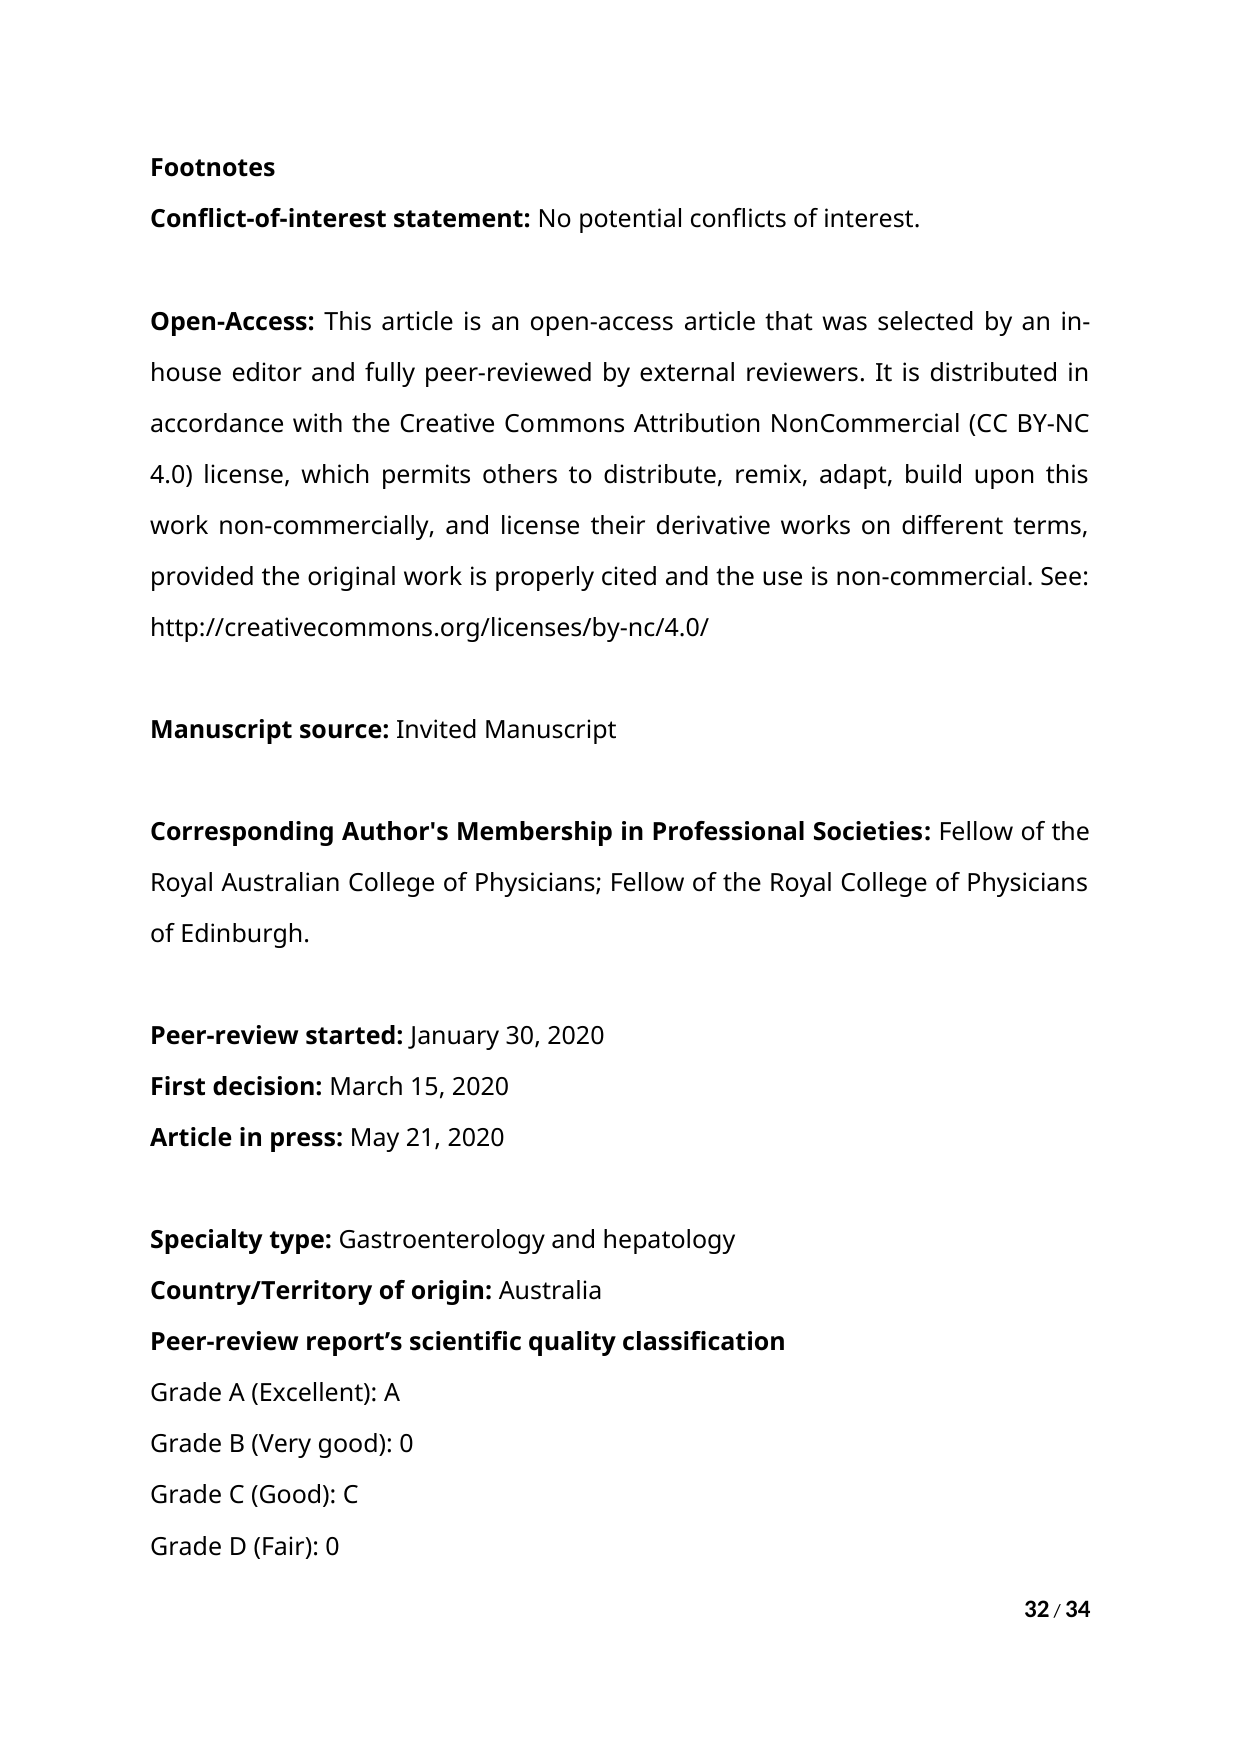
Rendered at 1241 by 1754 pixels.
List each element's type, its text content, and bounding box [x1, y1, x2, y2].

text Corresponding Author's Membership in Professional Societies: Fellow of the Royal Australian College of Physicians; Fellow of the Royal College of Physicians of Edinburgh. [150, 813, 1090, 950]
text Article in press: May 21, 2020 [150, 1120, 1090, 1154]
text Conflict-of-interest statement: No potential conflicts of interest. [150, 201, 1090, 235]
text Grade B (Very good): 0 [150, 1426, 1090, 1460]
text Manuscript source: Invited Manuscript [150, 711, 1090, 746]
text First decision: March 15, 2020 [150, 1069, 1090, 1103]
text Open-Access: This article is an open-access article that was selected by an in-house editor and fully peer-reviewed by external reviewers. It is distributed in accordance with the Creative Commons Attribution NonCommercial (CC BY-NC 4.0) license, which permits others to distribute, remix, adapt, build upon this work non-commercially, and license their derivative works on different terms, provided the original work is properly cited and the use is non-commercial. See: http://creativecommons.org/licenses/by-nc/4.0/ [150, 303, 1090, 643]
text Grade D (Fair): 0 [150, 1528, 1090, 1562]
text Grade C (Good): C [150, 1477, 1090, 1511]
text Peer-review report’s scientific quality classification [150, 1324, 1090, 1358]
text Country/Territory of origin: Australia [150, 1273, 1090, 1307]
text Specialty type: Gastroenterology and hepatology [150, 1222, 1090, 1256]
text Footnotes [150, 150, 1090, 184]
text Grade A (Excellent): A [150, 1375, 1090, 1409]
text Peer-review started: January 30, 2020 [150, 1018, 1090, 1052]
